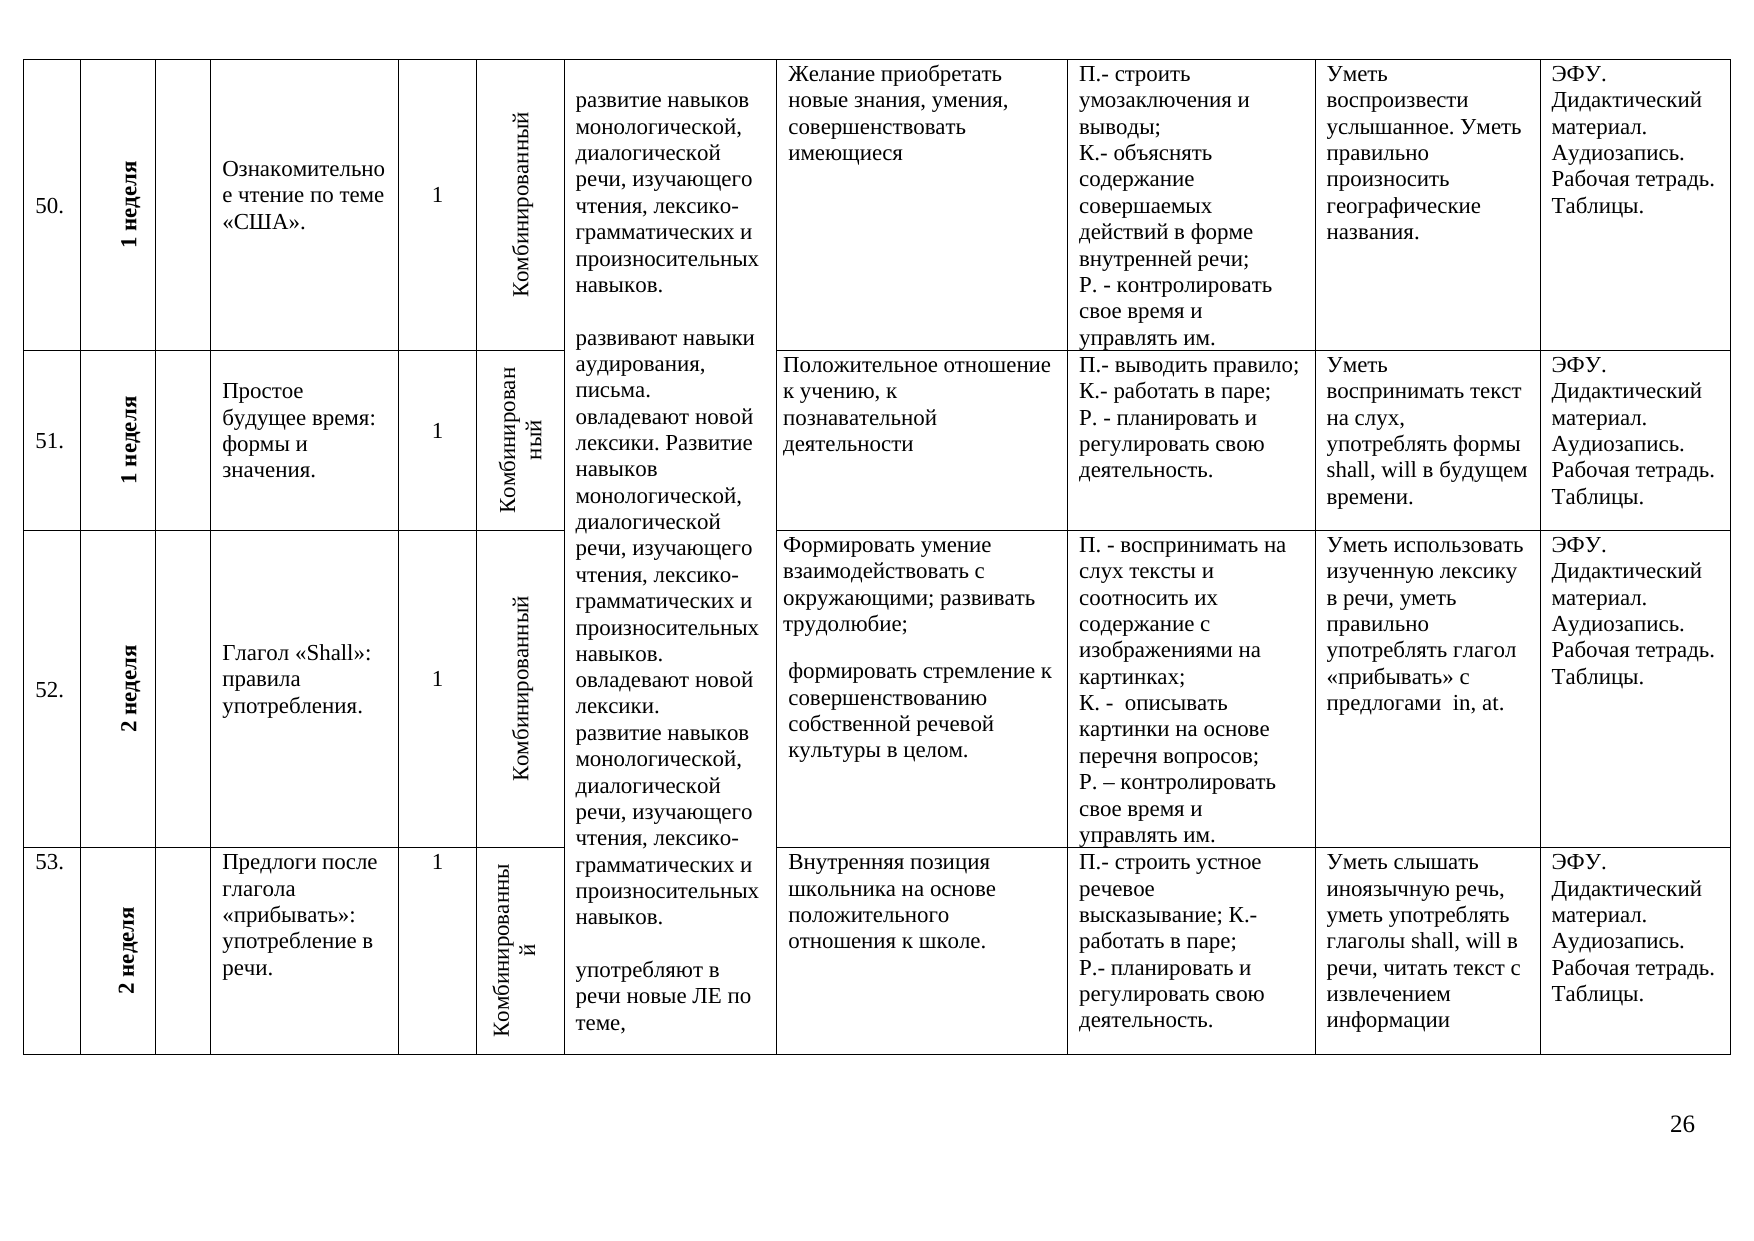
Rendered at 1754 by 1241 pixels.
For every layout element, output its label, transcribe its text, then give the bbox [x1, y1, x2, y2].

table_cell 2 неделя [81, 848, 155, 1054]
table_cell Комбинированный [477, 60, 564, 350]
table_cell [1068, 848, 1315, 1054]
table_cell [565, 60, 776, 1054]
table_cell 1 [399, 60, 476, 350]
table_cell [1541, 60, 1730, 350]
table_cell [24, 848, 80, 1054]
table_cell 1 [399, 351, 476, 530]
table_cell Положительное отношение к учению, к познавательной деятельности [777, 351, 1067, 530]
table_cell ЭФУ. Дидактический материал. Аудиозапись. Рабочая тетрадь. Таблицы. [1541, 351, 1730, 530]
table_cell [24, 60, 80, 350]
table_cell ЭФУ. Дидактический материал. Аудиозапись. Рабочая тетрадь. Таблицы. [1541, 531, 1730, 847]
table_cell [1541, 848, 1730, 1054]
table_cell П. - воспринимать на слух тексты и соотносить их содержание с изображениями на картинках; К. - описывать картинки на основе перечня вопросов; Р. – контролировать свое время и управлять им. [1068, 531, 1315, 847]
table_cell Уметь воспринимать текст на слух, употреблять формы shall, will в будущем времени. [1316, 351, 1540, 530]
table_cell Желание приобретать новые знания, умения, совершенствовать имеющиеся [777, 60, 1067, 350]
table_cell Простое будущее время: формы и значения. [211, 351, 398, 530]
table_cell Комбинированный [477, 848, 564, 1054]
table_cell [24, 351, 80, 530]
table_cell 2 неделя [81, 531, 155, 847]
table_cell Внутренняя позиция школьника на основе положительного отношения к школе. [777, 848, 1067, 1054]
table_cell Формировать умение взаимодействовать с окружающими; развивать трудолюбие; формировать стремление к совершенствованию собственной речевой культуры в целом. [777, 531, 1067, 847]
table_cell [24, 531, 80, 847]
table_cell [156, 351, 210, 530]
table_cell Предлоги после глагола «прибывать»: употребление в речи. [211, 848, 398, 1054]
table_cell [156, 848, 210, 1054]
table_cell 1 [399, 531, 476, 847]
table_cell Уметь использовать изученную лексику в речи, уметь правильно употреблять глагол «прибывать» с предлогами in, at. [1316, 531, 1540, 847]
table_cell Уметь воспроизвести услышанное. Уметь правильно произносить географические названия. [1316, 60, 1540, 350]
table_cell П.- строить умозаключения и выводы; К.- объяснять содержание совершаемых действий в форме внутренней речи; Р. - контролировать свое время и управлять им. [1068, 60, 1315, 350]
table_cell Ознакомительное чтение по теме «США». [211, 60, 398, 350]
table_cell П.- выводить правило; К.- работать в паре; Р. - планировать и регулировать свою деятельность. [1068, 351, 1315, 530]
table_cell [156, 531, 210, 847]
table_cell 1 неделя [81, 60, 155, 350]
table_cell 1 [399, 848, 476, 1054]
table_cell [156, 60, 210, 350]
table_cell Глагол «Shall»: правила употребления. [211, 531, 398, 847]
table_cell Уметь слышать иноязычную речь, уметь употреблять глаголы shall, will в речи, читать текст с извлечением информации [1316, 848, 1540, 1054]
table_cell 1 неделя [81, 351, 155, 530]
table_cell Комбинированный [477, 351, 564, 530]
table_cell Комбинированный [477, 531, 564, 847]
